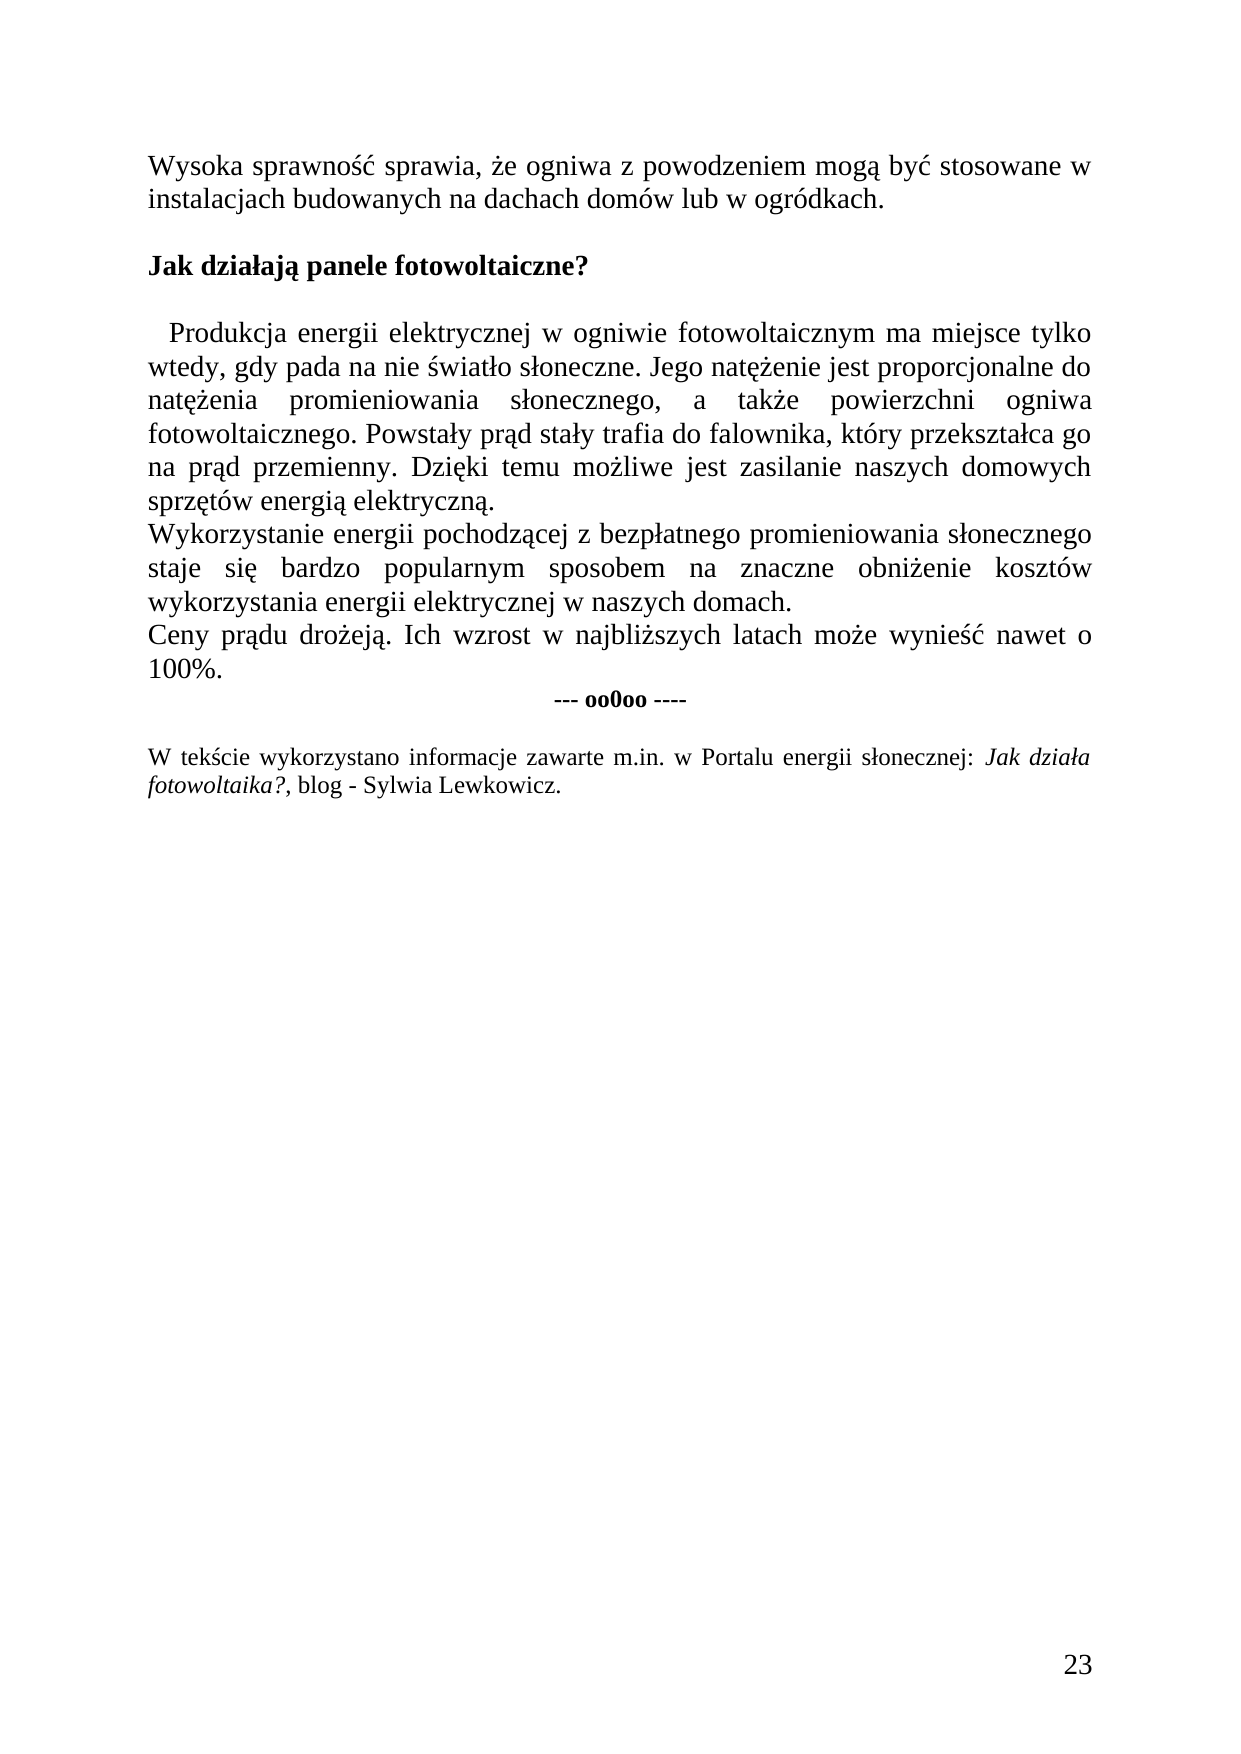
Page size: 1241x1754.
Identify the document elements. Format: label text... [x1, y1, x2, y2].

text Wysoka sprawność sprawia, że ogniwa z powodzeniem mogą być stosowane w instalacjach budowanych na dachach domów lub w ogródkach. [148, 148, 1093, 215]
text Wykorzystanie energii pochodzącej z bezpłatnego promieniowania słonecznego staje się bardzo popularnym sposobem na znaczne obniżenie kosztów wykorzystania energii elektrycznej w naszych domach. [148, 517, 1093, 617]
text Ceny prądu drożeją. Ich wzrost w najbliższych latach może wynieść nawet o 100%. [148, 617, 1093, 684]
text --- oo0oo ---- [148, 684, 1093, 713]
text W tekście wykorzystano informacje zawarte m.in. w Portalu energii słonecznej: Jak działa fotowoltaika?, blog - Sylwia Lewkowicz. [148, 742, 1093, 799]
subtitle Jak działają panele fotowoltaiczne? [148, 248, 1093, 282]
text Produkcja energii elektrycznej w ogniwie fotowoltaicznym ma miejsce tylko wtedy, gdy pada na nie światło słoneczne. Jego natężenie jest proporcjonalne do natężenia promieniowania słonecznego, a także powierzchni ogniwa fotowoltaicznego. Powstały prąd stały trafia do falownika, który przekształca go na prąd przemienny. Dzięki temu możliwe jest zasilanie naszych domowych sprzętów energią elektryczną. [148, 315, 1093, 517]
